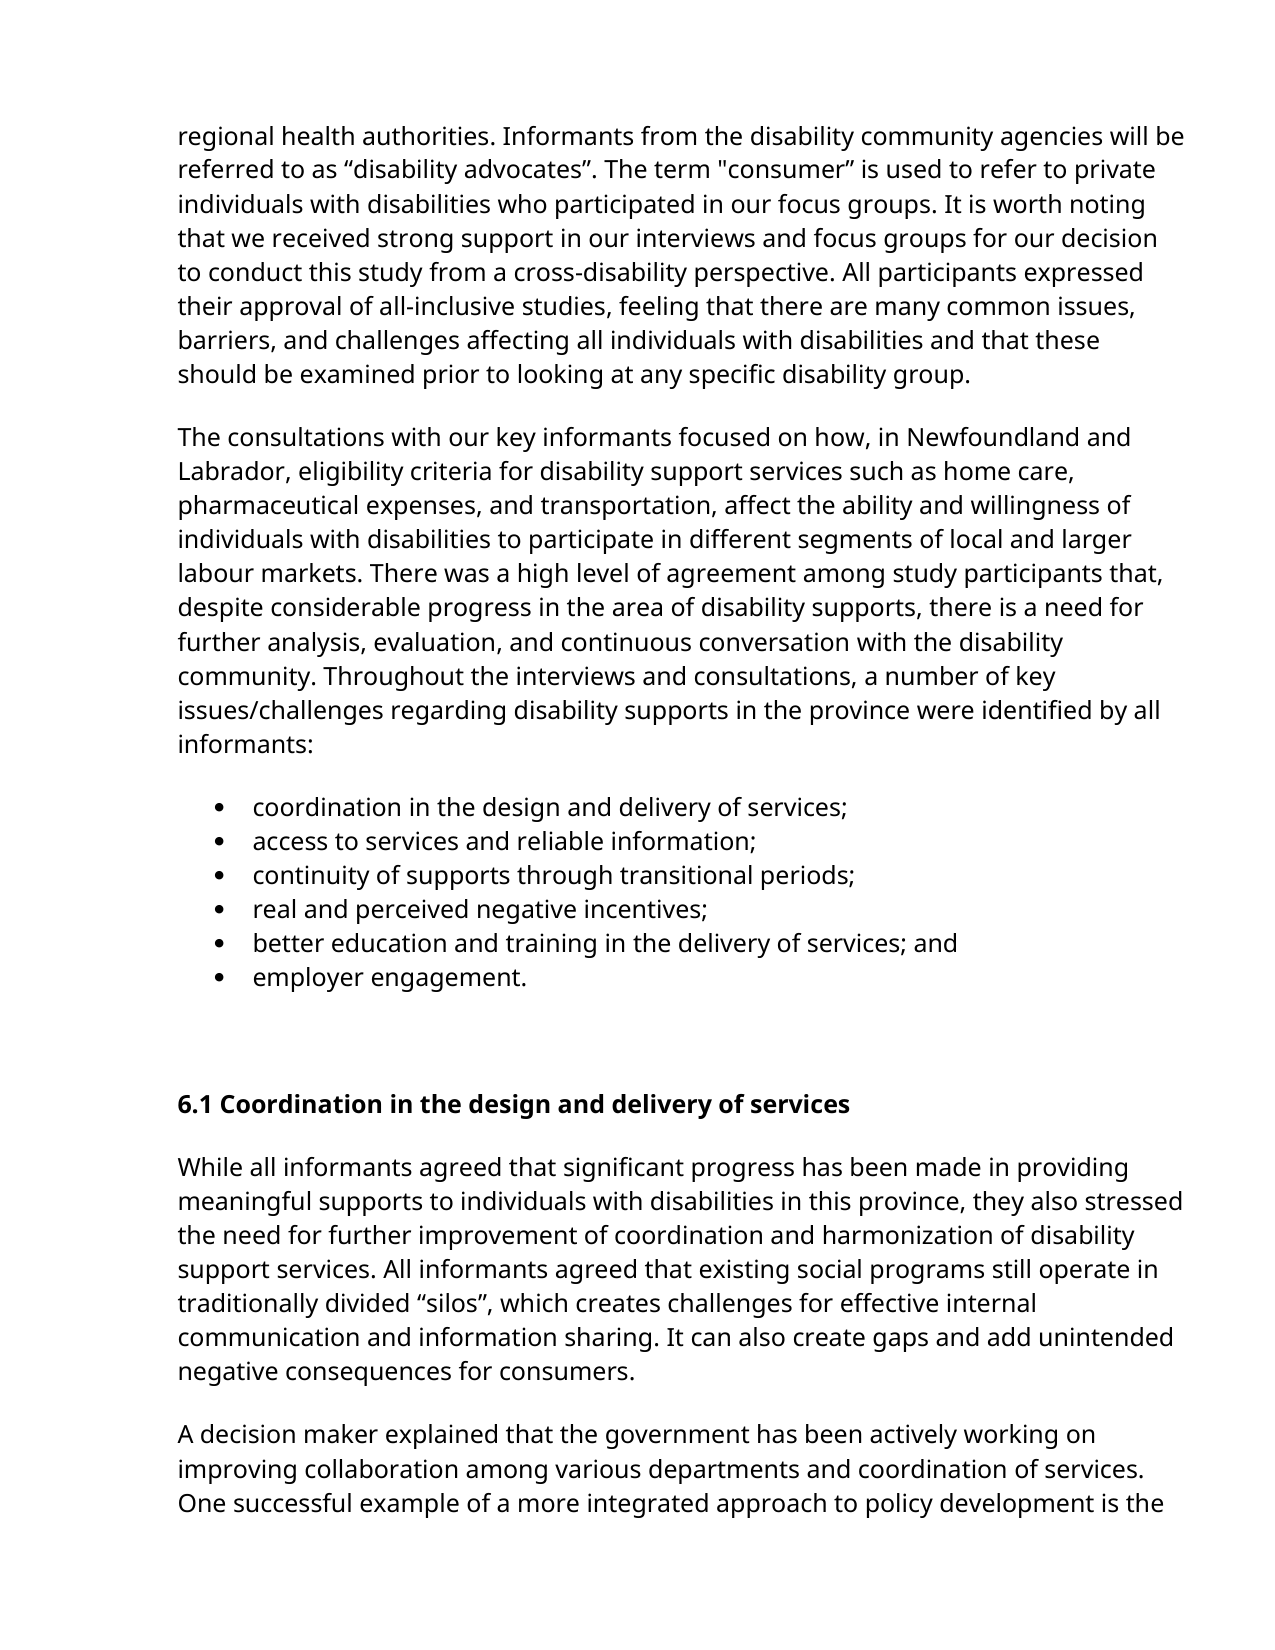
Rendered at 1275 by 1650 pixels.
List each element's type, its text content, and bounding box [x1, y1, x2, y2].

text 6.1 Coordination in the design and delivery of services [177, 1086, 1186, 1120]
list continuity of supports through transitional periods; [215, 858, 1186, 892]
list real and perceived negative incentives; [215, 892, 1186, 926]
list coordination in the design and delivery of services; [215, 789, 1186, 824]
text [177, 1417, 1186, 1519]
list better education and training in the delivery of services; and [215, 926, 1186, 960]
list access to services and reliable information; [215, 824, 1186, 858]
text regional health authorities. Informants from the disability community agencies will be referred to as “disability advocates”. The term "consumer” is used to refer to private individuals with disabilities who participated in our focus groups. It is worth noting that we received strong support in our interviews and focus groups for our decision to conduct this study from a cross-disability perspective. All participants expressed their approval of all-inclusive studies, feeling that there are many common issues, barriers, and challenges affecting all individuals with disabilities and that these should be examined prior to looking at any specific disability group. [177, 118, 1186, 391]
list employer engagement. [215, 960, 1186, 994]
text While all informants agreed that significant progress has been made in providing meaningful supports to individuals with disabilities in this province, they also stressed the need for further improvement of coordination and harmonization of disability support services. All informants agreed that existing social programs still operate in traditionally divided “silos”, which creates challenges for effective internal communication and information sharing. It can also create gaps and add unintended negative consequences for consumers. [177, 1149, 1186, 1388]
text The consultations with our key informants focused on how, in Newfoundland and Labrador, eligibility criteria for disability support services such as home care, pharmaceutical expenses, and transportation, affect the ability and willingness of individuals with disabilities to participate in different segments of local and larger labour markets. There was a high level of agreement among study participants that, despite considerable progress in the area of disability supports, there is a need for further analysis, evaluation, and continuous conversation with the disability community. Throughout the interviews and consultations, a number of key issues/challenges regarding disability supports in the province were identified by all informants: [177, 420, 1186, 760]
